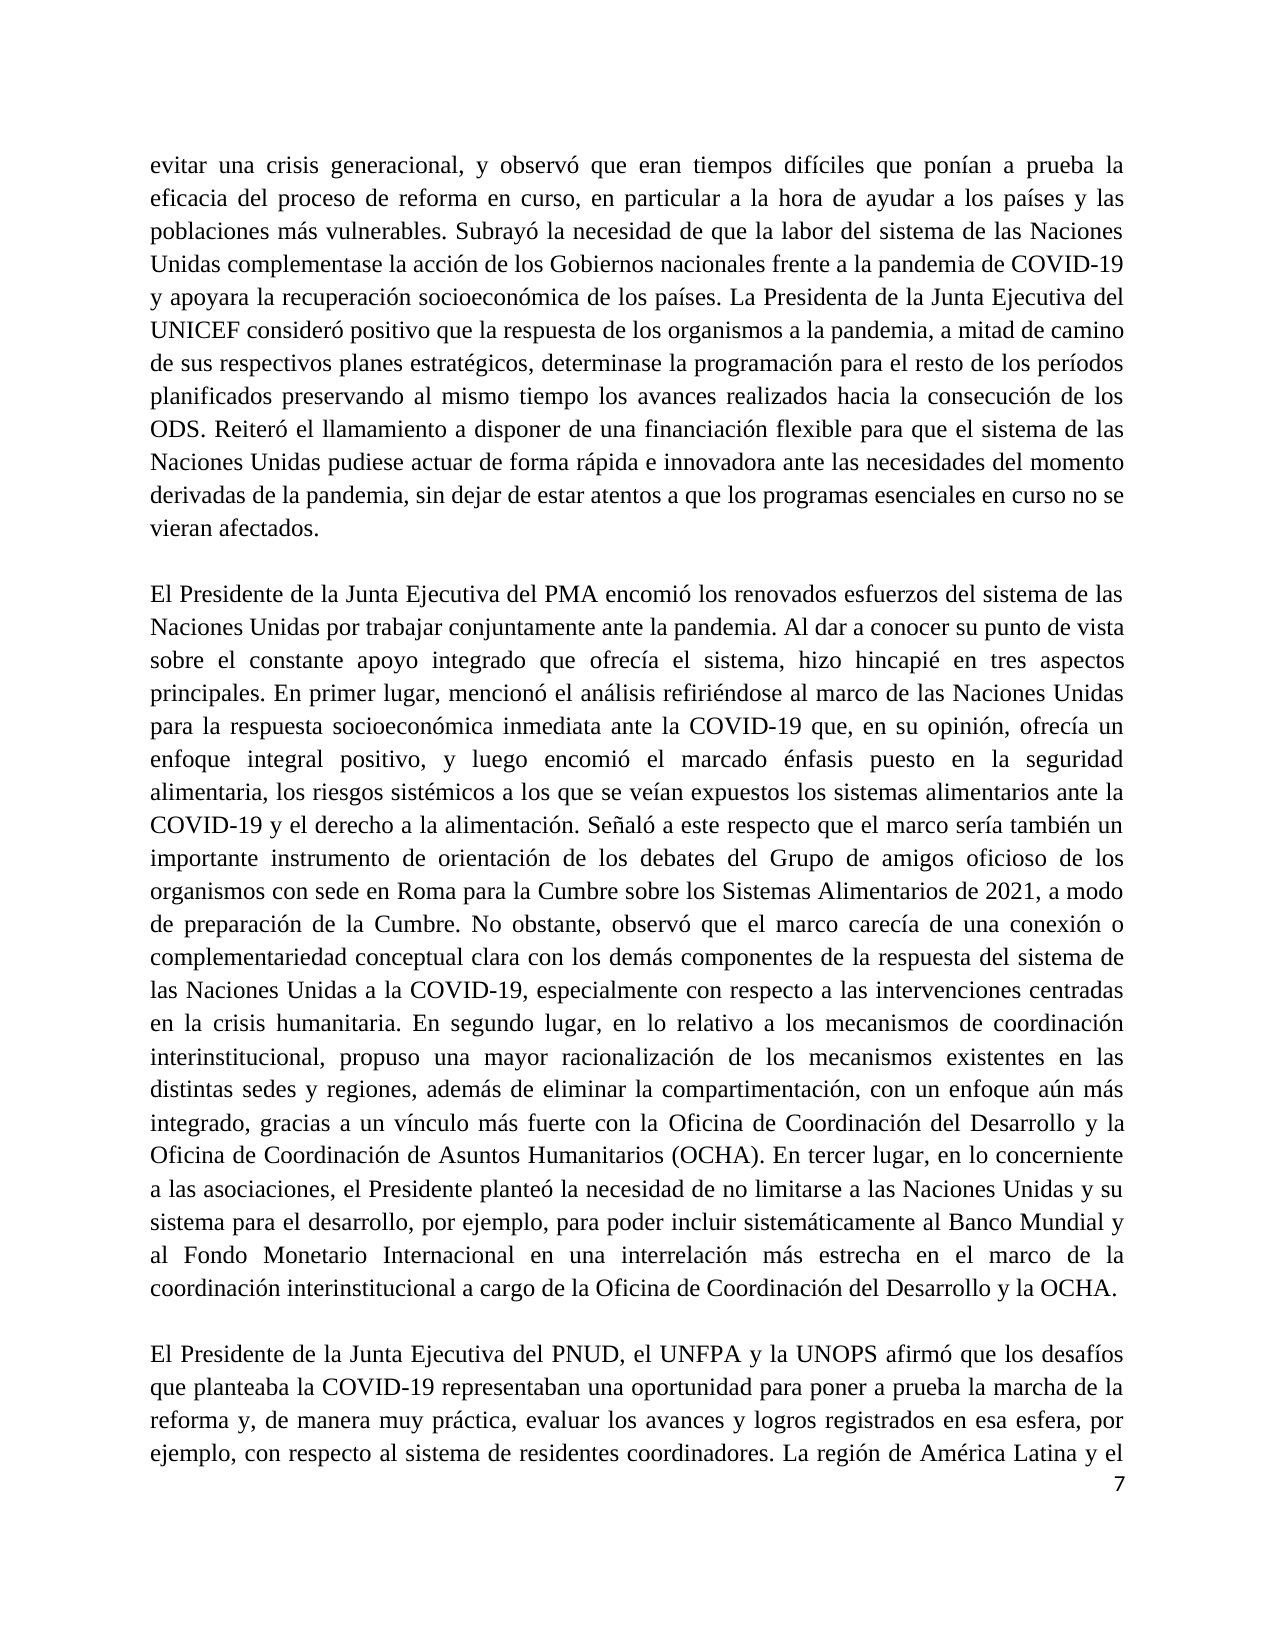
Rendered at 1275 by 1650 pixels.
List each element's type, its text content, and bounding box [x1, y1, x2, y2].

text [150, 150, 1125, 542]
text El Presidente de la Junta Ejecutiva del PMA encomió los renovados esfuerzos del sistema de las Naciones Unidas por trabajar conjuntamente ante la pandemia. Al dar a conocer su punto de vista sobre el constante apoyo integrado que ofrecía el sistema, hizo hincapié en tres aspectos principales. En primer lugar, mencionó el análisis refiriéndose al marco de las Naciones Unidas para la respuesta socioeconómica inmediata ante la COVID-19 que, en su opinión, ofrecía un enfoque integral positivo, y luego encomió el marcado énfasis puesto en la seguridad alimentaria, los riesgos sistémicos a los que se veían expuestos los sistemas alimentarios ante la COVID-19 y el derecho a la alimentación. Señaló a este respecto que el marco sería también un importante instrumento de orientación de los debates del Grupo de amigos oficioso de los organismos con sede en Roma para la Cumbre sobre los Sistemas Alimentarios de 2021, a modo de preparación de la Cumbre. No obstante, observó que el marco carecía de una conexión o complementariedad conceptual clara con los demás componentes de la respuesta del sistema de las Naciones Unidas a la COVID-19, especialmente con respecto a las intervenciones centradas en la crisis humanitaria. En segundo lugar, en lo relativo a los mecanismos de coordinación interinstitucional, propuso una mayor racionalización de los mecanismos existentes en las distintas sedes y regiones, además de eliminar la compartimentación, con un enfoque aún más integrado, gracias a un vínculo más fuerte con la Oficina de Coordinación del Desarrollo y la Oficina de Coordinación de Asuntos Humanitarios (OCHA). En tercer lugar, en lo concerniente a las asociaciones, el Presidente planteó la necesidad de no limitarse a las Naciones Unidas y su sistema para el desarrollo, por ejemplo, para poder incluir sistemáticamente al Banco Mundial y al Fondo Monetario Internacional en una interrelación más estrecha en el marco de la coordinación interinstitucional a cargo de la Oficina de Coordinación del Desarrollo y la OCHA. [150, 579, 1125, 1301]
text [150, 1339, 1125, 1467]
